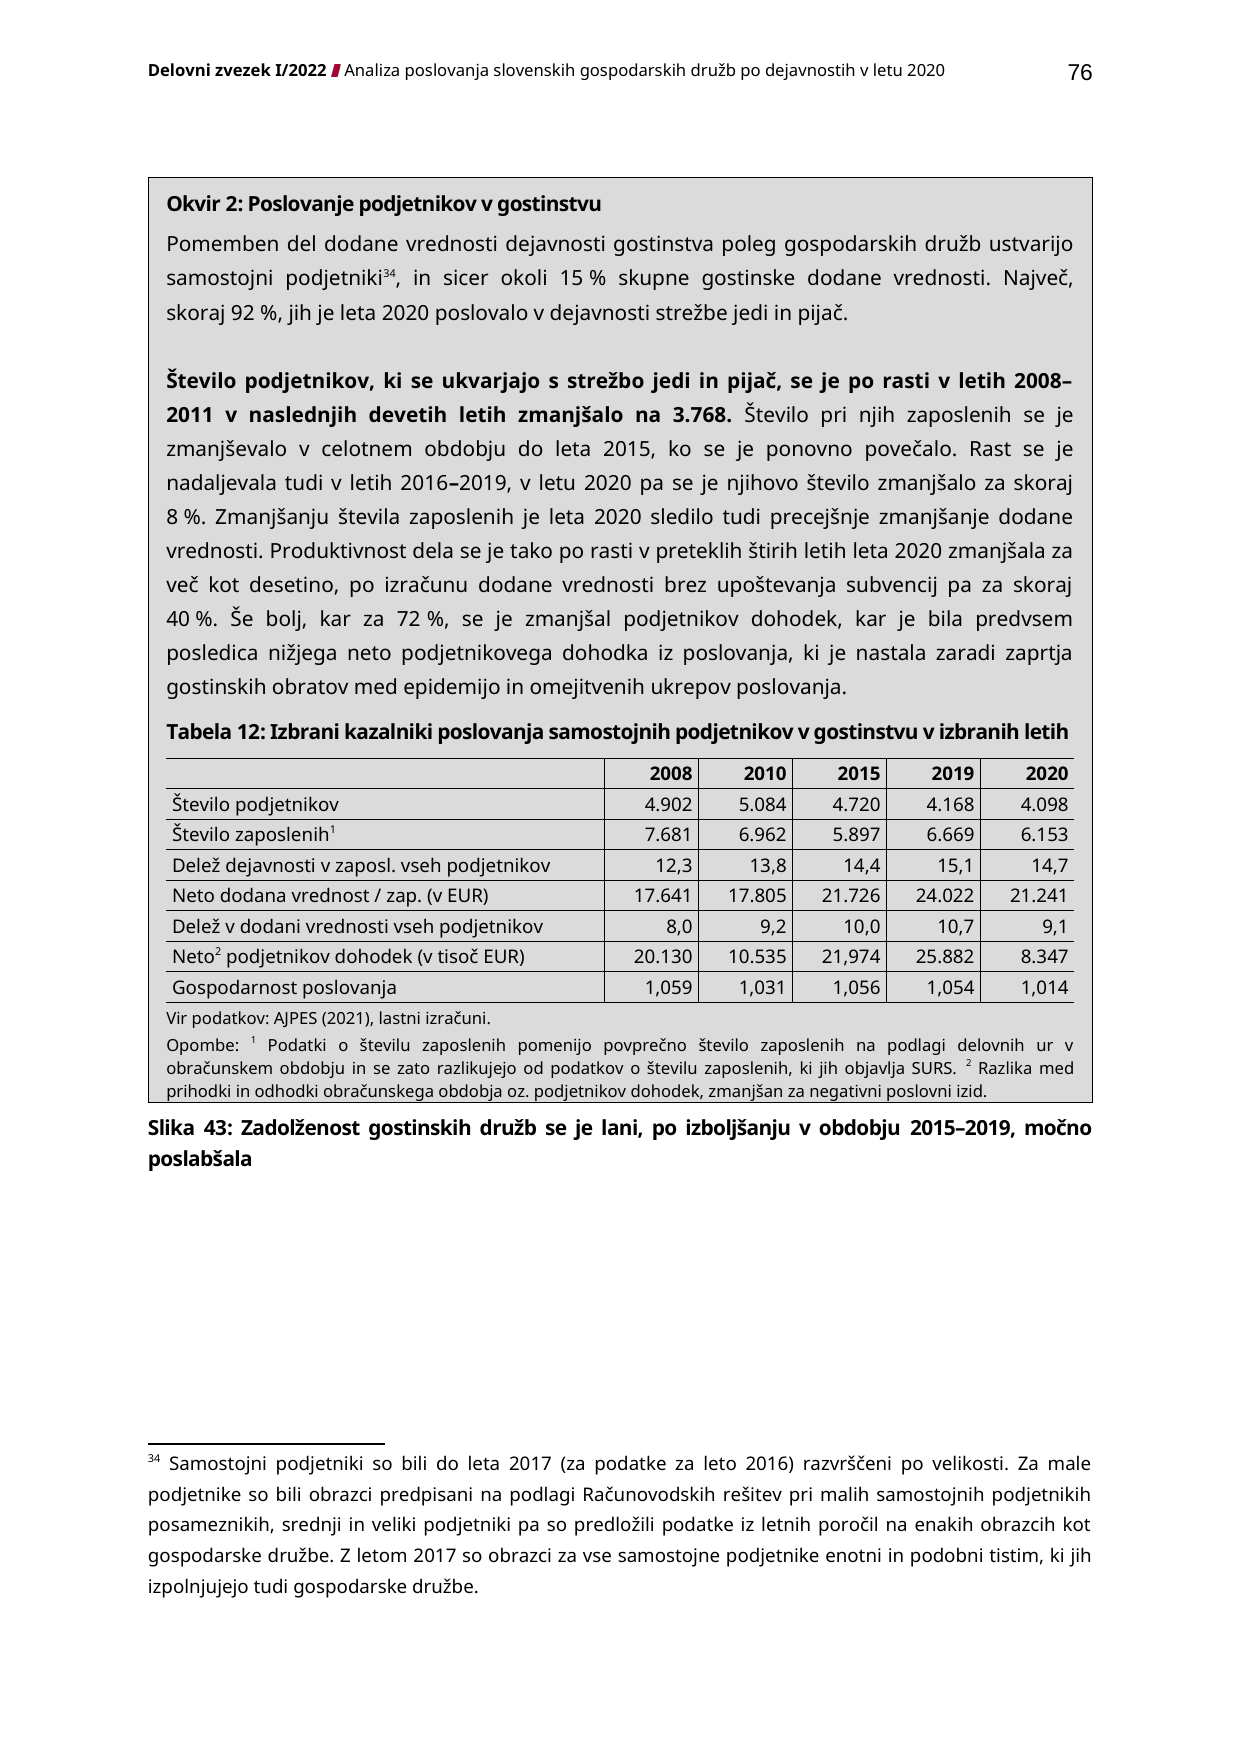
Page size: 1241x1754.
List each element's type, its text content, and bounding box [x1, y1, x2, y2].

text Slika 43: Zadolženost gostinskih družb se je lani, po izboljšanju v obdobju 2015–2019, močno poslabšala [148, 1113, 1092, 1172]
picture [331, 64, 341, 77]
table_header Okvir 2: Poslovanje podjetnikov v gostinstvu Pomemben del dodane vrednosti dejavnosti gostinstva poleg gospodarskih družb ustvarijo samostojni podjetniki, in sicer okoli 15 % skupne gostinske dodane vrednosti. Največ, skoraj 92 %, jih je leta 2020 poslovalo v dejavnosti strežbe jedi in pijač. Število podjetnikov, ki se ukvarjajo s strežbo jedi in pijač, se je po rasti v letih 2008–2011 v naslednjih devetih letih zmanjšalo na 3.768. Število pri njih zaposlenih se je zmanjševalo v celotnem obdobju do leta 2015, ko se je ponovno povečalo. Rast se je nadaljevala tudi v letih 2016–2019, v letu 2020 pa se je njihovo število zmanjšalo za skoraj 8 %. Zmanjšanju števila zaposlenih je leta 2020 sledilo tudi precejšnje zmanjšanje dodane vrednosti. Produktivnost dela se je tako po rasti v preteklih štirih letih leta 2020 zmanjšala za več kot desetino, po izračunu dodane vrednosti brez upoštevanja subvencij pa za skoraj 40 %. Še bolj, kar za 72 %, se je zmanjšal podjetnikov dohodek, kar je bila predvsem posledica nižjega neto podjetnikovega dohodka iz poslovanja, ki je nastala zaradi zaprtja gostinskih obratov med epidemijo in omejitvenih ukrepov poslovanja. Tabela 12: Izbrani kazalniki poslovanja samostojnih podjetnikov v gostinstvu v izbranih letih Vir podatkov: AJPES (2021), lastni izračuni. Opombe: 1 Podatki o številu zaposlenih pomenijo povprečno število zaposlenih na podlagi delovnih ur v obračunskem obdobju in se zato razlikujejo od podatkov o številu zaposlenih, ki jih objavlja SURS. 2 Razlika med prihodki in odhodki obračunskega obdobja oz. podjetnikov dohodek, zmanjšan za negativni poslovni izid. [149, 178, 1092, 1102]
